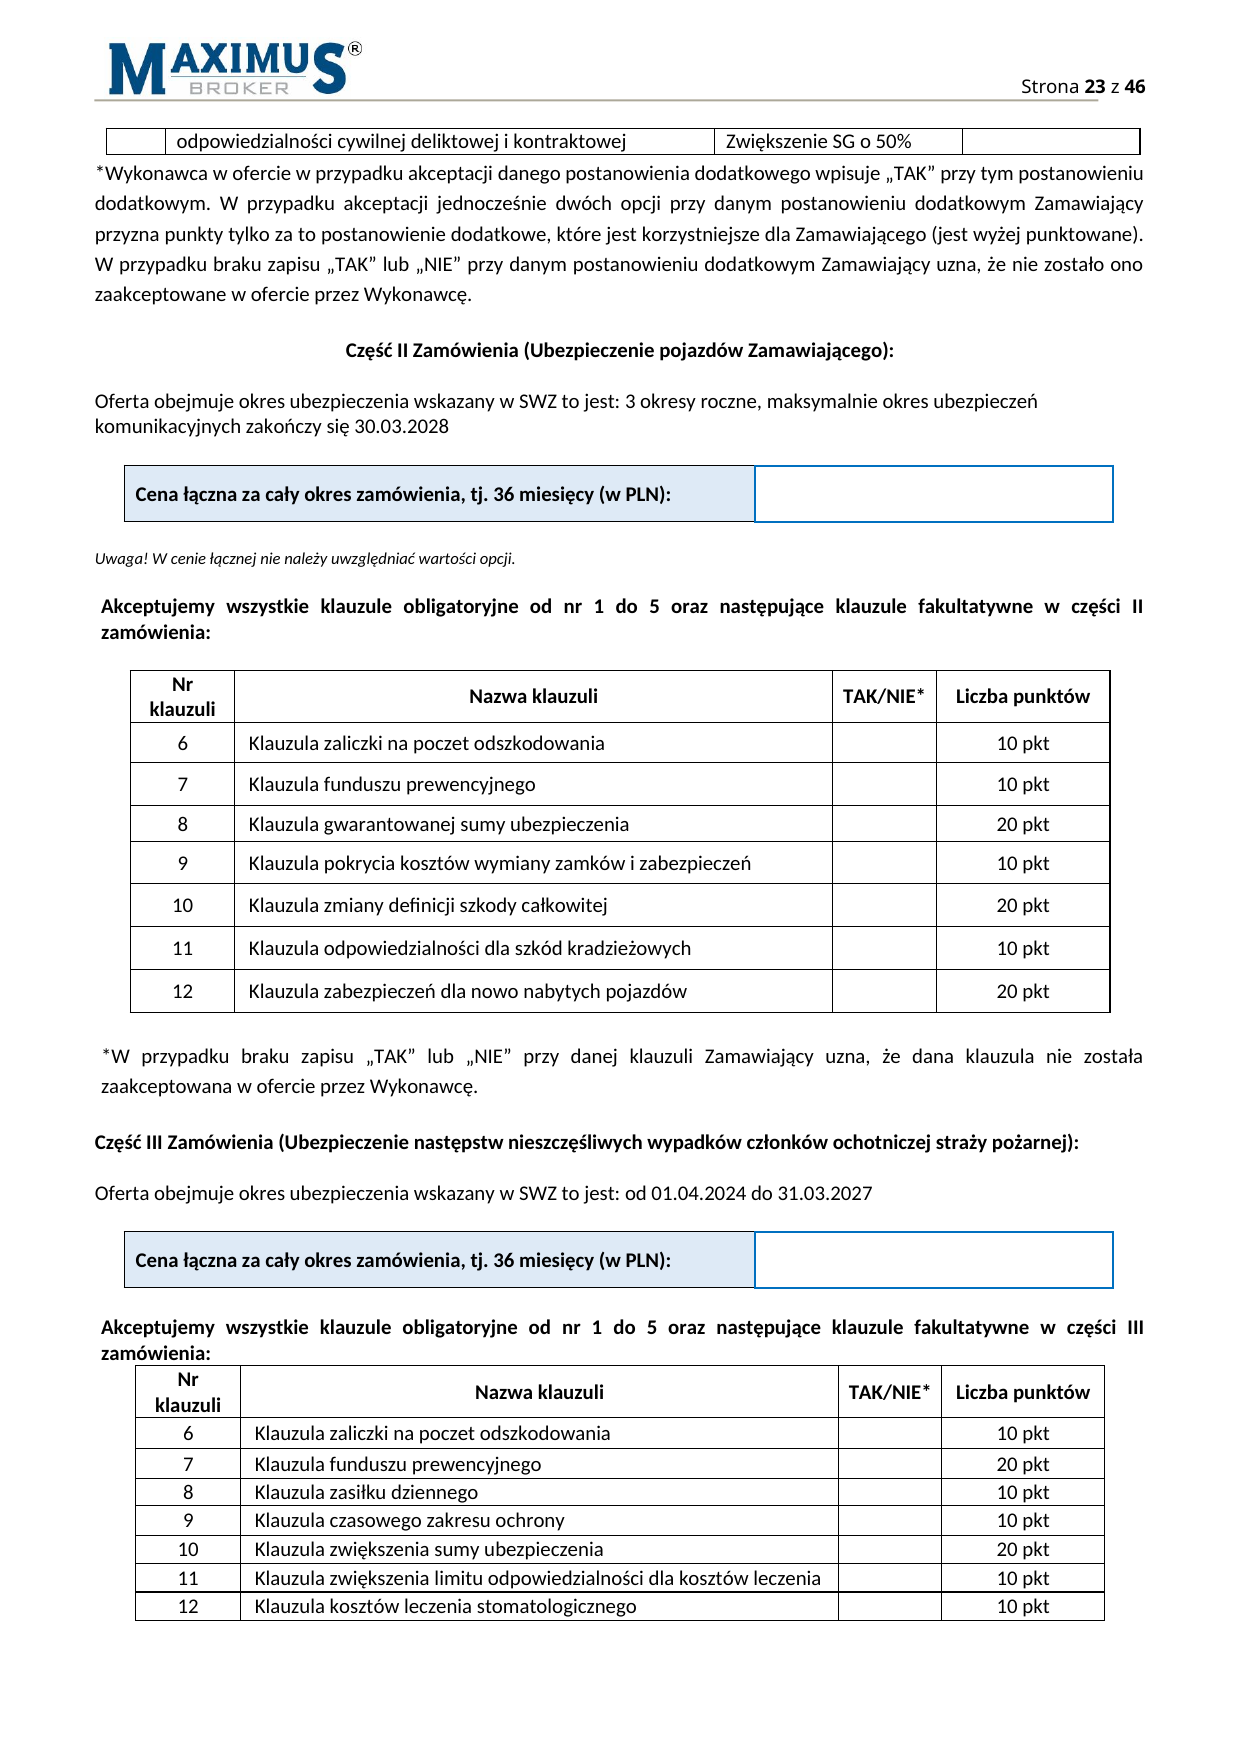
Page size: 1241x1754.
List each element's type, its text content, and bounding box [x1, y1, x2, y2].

table_cell 8 [136, 1479, 240, 1505]
table_cell 10 pkt [937, 723, 1109, 762]
table_cell 10 pkt [937, 763, 1109, 805]
table_header Nazwa klauzuli [241, 1366, 838, 1417]
table_cell [839, 1536, 941, 1563]
table_cell 10 pkt [942, 1479, 1104, 1505]
table_cell C9 [107, 129, 165, 154]
text Oferta obejmuje okres ubezpieczenia wskazany w SWZ to jest: od 01.04.2024 do 31.03.2027 [94, 1180, 1146, 1206]
table_cell [839, 1593, 941, 1620]
table_header Nazwa klauzuli [235, 671, 832, 722]
table_cell 10 pkt [942, 1564, 1104, 1591]
text *Wykonawca w ofercie w przypadku akceptacji danego postanowienia dodatkowego wpisuje „TAK” przy tym postanowieniu dodatkowym. W przypadku akceptacji jednocześnie dwóch opcji przy danym postanowieniu dodatkowym Zamawiający przyzna punkty tylko za to postanowienie dodatkowe, które jest korzystniejsze dla Zamawiającego (jest wyżej punktowane). W przypadku braku zapisu „TAK” lub „NIE” przy danym postanowieniu dodatkowym Zamawiający uzna, że nie zostało ono zaakceptowane w ofercie przez Wykonawcę. [94, 155, 1146, 307]
table_cell [833, 723, 936, 762]
table_cell [839, 1479, 941, 1505]
table_cell Klauzula pokrycia kosztów wymiany zamków i zabezpieczeń [235, 842, 832, 883]
table_header TAK/NIE* [839, 1366, 941, 1417]
table_cell 10 [131, 884, 234, 926]
table_cell [833, 884, 936, 926]
table_header Cena łączna za cały okres zamówienia, tj. 36 miesięcy (w PLN): [125, 466, 754, 521]
table_header [756, 1233, 1112, 1287]
text Uwaga! W cenie łącznej nie należy uwzględniać wartości opcji. [94, 548, 1146, 568]
table_cell 20 pkt [937, 806, 1109, 841]
table_cell [839, 1449, 941, 1478]
table_cell 10 pkt [937, 842, 1109, 883]
table_header Liczba punktów [942, 1366, 1104, 1417]
table_header Liczba punktów [937, 671, 1109, 722]
table_header Cena łączna za cały okres zamówienia, tj. 36 miesięcy (w PLN): [125, 1232, 754, 1287]
table_cell 12 [136, 1593, 240, 1620]
table_cell Klauzula zaliczki na poczet odszkodowania [241, 1418, 838, 1448]
table_cell Zwiększenie SG o 50% [715, 129, 962, 154]
table_cell Klauzula odpowiedzialności dla szkód kradzieżowych [235, 927, 832, 969]
table_cell [833, 927, 936, 969]
picture [103, 37, 368, 99]
table_cell Klauzula kosztów leczenia stomatologicznego [241, 1593, 838, 1620]
table_cell [963, 129, 1139, 154]
text Oferta obejmuje okres ubezpieczenia wskazany w SWZ to jest: 3 okresy roczne, maksymalnie okres ubezpieczeń komunikacyjnych zakończy się 30.03.2028 [94, 388, 1146, 439]
table_cell 10 pkt [942, 1418, 1104, 1448]
table_cell Klauzula zabezpieczeń dla nowo nabytych pojazdów [235, 970, 832, 1012]
table_cell [833, 806, 936, 841]
text Część II Zamówienia (Ubezpieczenie pojazdów Zamawiającego): [94, 332, 1146, 363]
table_cell Klauzula gwarantowanej sumy ubezpieczenia [235, 806, 832, 841]
table_cell Klauzula zasiłku dziennego [241, 1479, 838, 1505]
table_header Nr klauzuli [131, 671, 234, 722]
table_cell [839, 1564, 941, 1591]
table_cell 10 pkt [942, 1506, 1104, 1534]
table_header Nr klauzuli [136, 1366, 240, 1417]
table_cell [166, 129, 714, 154]
table_cell 11 [136, 1564, 240, 1591]
table_cell Klauzula czasowego zakresu ochrony [241, 1506, 838, 1534]
text Część III Zamówienia (Ubezpieczenie następstw nieszczęśliwych wypadków członków ochotniczej straży pożarnej): [94, 1124, 1146, 1155]
table_cell Klauzula zwiększenia limitu odpowiedzialności dla kosztów leczenia [241, 1564, 838, 1591]
table_header [756, 467, 1112, 521]
table_cell 9 [136, 1506, 240, 1534]
table_cell 9 [131, 842, 234, 883]
table_cell 10 pkt [937, 927, 1109, 969]
table_cell 12 [131, 970, 234, 1012]
table_cell Klauzula funduszu prewencyjnego [235, 763, 832, 805]
text Akceptujemy wszystkie klauzule obligatoryjne od nr 1 do 5 oraz następujące klauzule fakultatywne w części II zamówienia: [101, 594, 1146, 644]
table_cell 8 [131, 806, 234, 841]
table_cell 20 pkt [937, 884, 1109, 926]
table_cell 6 [131, 723, 234, 762]
text *W przypadku braku zapisu „TAK” lub „NIE” przy danej klauzuli Zamawiający uzna, że dana klauzula nie została zaakceptowana w ofercie przez Wykonawcę. [101, 1038, 1146, 1099]
table_cell Klauzula zwiększenia sumy ubezpieczenia [241, 1536, 838, 1563]
table_cell Klauzula zaliczki na poczet odszkodowania [235, 723, 832, 762]
table_cell [833, 970, 936, 1012]
table_cell 10 pkt [942, 1593, 1104, 1620]
table_cell 20 pkt [942, 1449, 1104, 1478]
table_cell [833, 842, 936, 883]
text Akceptujemy wszystkie klauzule obligatoryjne od nr 1 do 5 oraz następujące klauzule fakultatywne w części III zamówienia: [101, 1314, 1146, 1365]
table_cell 11 [131, 927, 234, 969]
table_cell 7 [136, 1449, 240, 1478]
table_cell [833, 763, 936, 805]
table_header TAK/NIE* [833, 671, 936, 722]
table_cell Klauzula zmiany definicji szkody całkowitej [235, 884, 832, 926]
table_cell [839, 1506, 941, 1534]
table_cell 20 pkt [937, 970, 1109, 1012]
table_cell 20 pkt [942, 1536, 1104, 1563]
table_cell [839, 1418, 941, 1448]
table_cell Klauzula funduszu prewencyjnego [241, 1449, 838, 1478]
table_cell 6 [136, 1418, 240, 1448]
table_cell 10 [136, 1536, 240, 1563]
table_cell 7 [131, 763, 234, 805]
